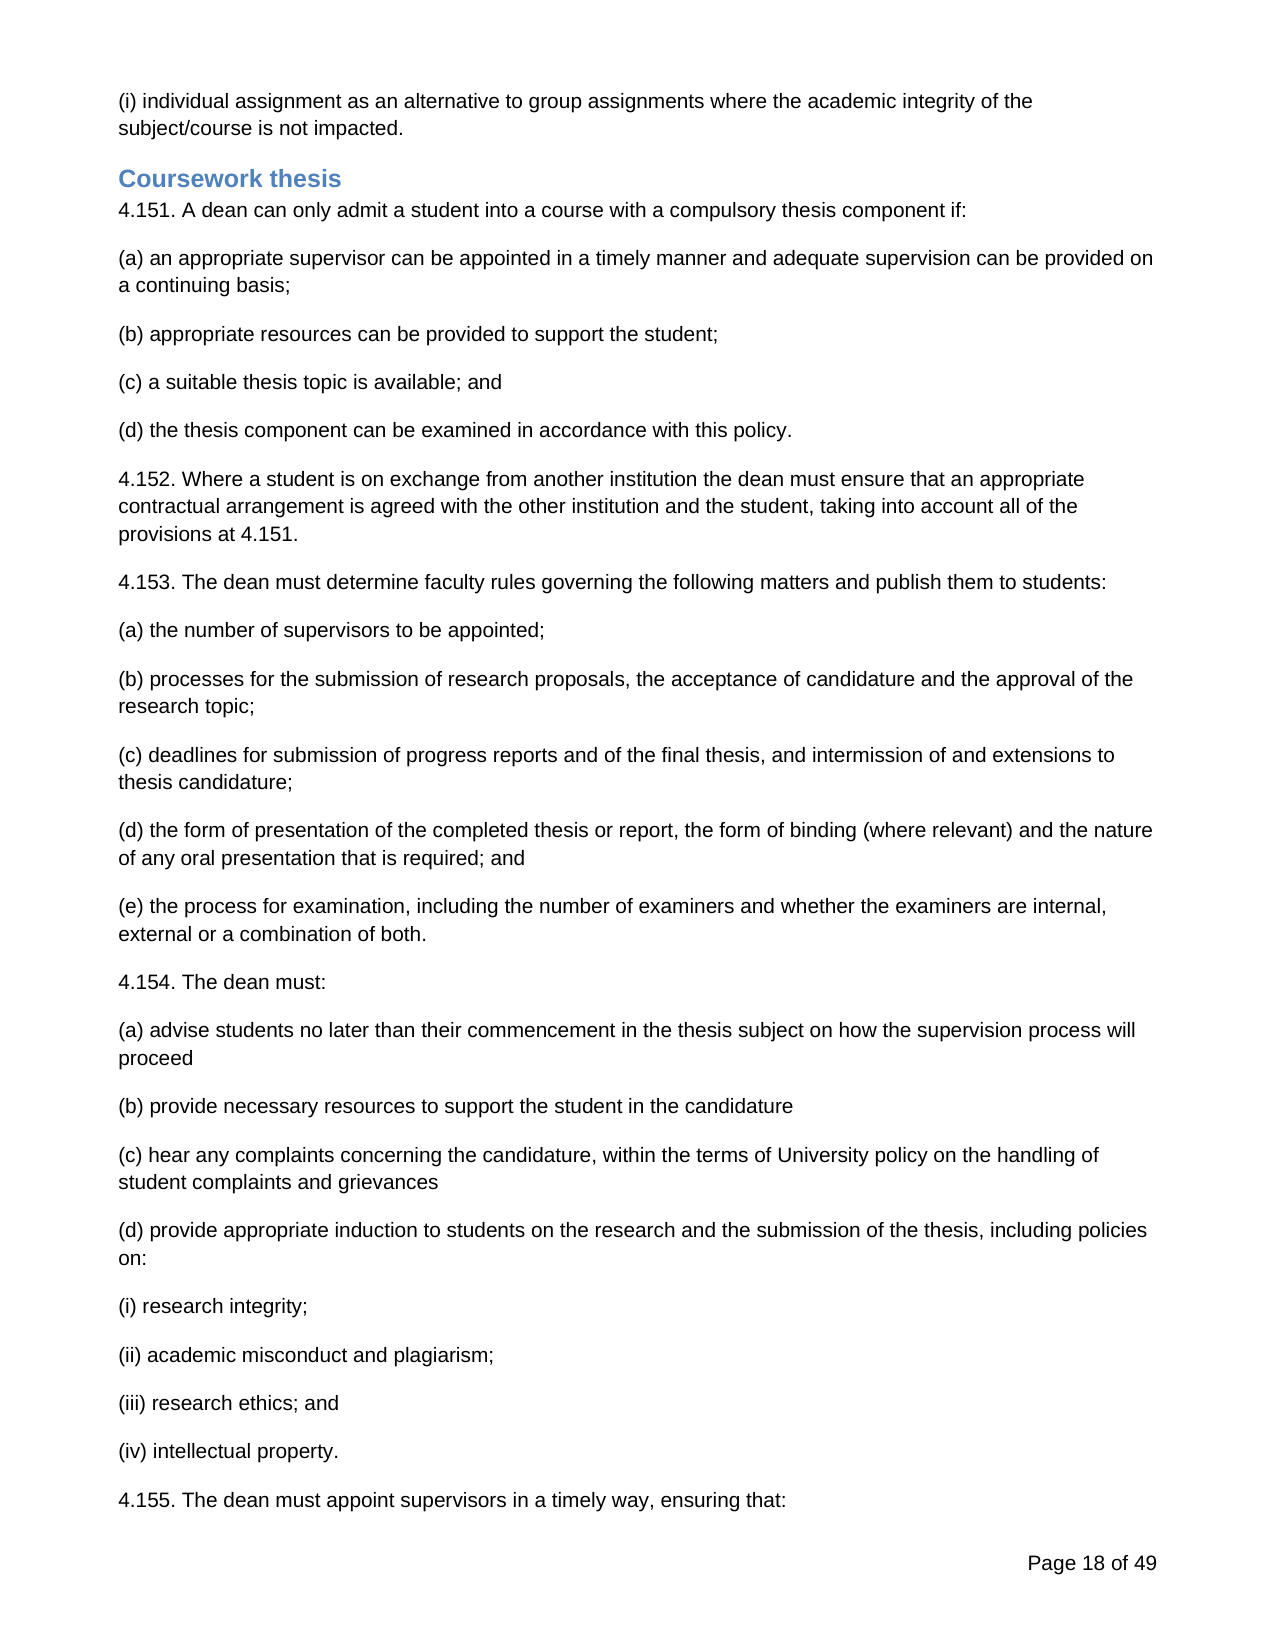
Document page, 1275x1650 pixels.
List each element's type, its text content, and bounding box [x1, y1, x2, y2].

text 4.151. A dean can only admit a student into a course with a compulsory thesis component if: [118, 197, 1157, 221]
text (b) appropriate resources can be provided to support the student; [118, 322, 1157, 346]
text (b) processes for the submission of research proposals, the acceptance of candidature and the approval of the research topic; [118, 667, 1157, 718]
text (b) provide necessary resources to support the student in the candidature [118, 1094, 1157, 1118]
text (c) hear any complaints concerning the candidature, within the terms of University policy on the handling of student complaints and grievances [118, 1142, 1157, 1194]
text (d) the form of presentation of the completed thesis or report, the form of binding (where relevant) and the nature of any oral presentation that is required; and [118, 818, 1157, 870]
text (ii) academic misconduct and plagiarism; [118, 1342, 1157, 1366]
text (iii) research ethics; and [118, 1391, 1157, 1415]
text (i) individual assignment as an alternative to group assignments where the academic integrity of the subject/course is not impacted. [118, 88, 1157, 140]
text (d) provide appropriate induction to students on the research and the submission of the thesis, including policies on: [118, 1218, 1157, 1270]
subtitle Coursework thesis [118, 164, 1157, 193]
text (e) the process for examination, including the number of examiners and whether the examiners are internal, external or a combination of both. [118, 894, 1157, 946]
text (c) deadlines for submission of progress reports and of the final thesis, and intermission of and extensions to thesis candidature; [118, 742, 1157, 794]
text 4.154. The dean must: [118, 970, 1157, 994]
text (a) advise students no later than their commencement in the thesis subject on how the supervision process will proceed [118, 1018, 1157, 1070]
text (i) research integrity; [118, 1294, 1157, 1318]
text 4.152. Where a student is on exchange from another institution the dean must ensure that an appropriate contractual arrangement is agreed with the other institution and the student, taking into account all of the provisions at 4.151. [118, 467, 1157, 546]
text 4.153. The dean must determine faculty rules governing the following matters and publish them to students: [118, 570, 1157, 594]
text (d) the thesis component can be examined in accordance with this policy. [118, 418, 1157, 442]
text (c) a suitable thesis topic is available; and [118, 370, 1157, 394]
text (a) an appropriate supervisor can be appointed in a timely manner and adequate supervision can be provided on a continuing basis; [118, 246, 1157, 297]
text (a) the number of supervisors to be appointed; [118, 618, 1157, 642]
text (iv) intellectual property. [118, 1439, 1157, 1463]
text 4.155. The dean must appoint supervisors in a timely way, ensuring that: [118, 1487, 1157, 1511]
